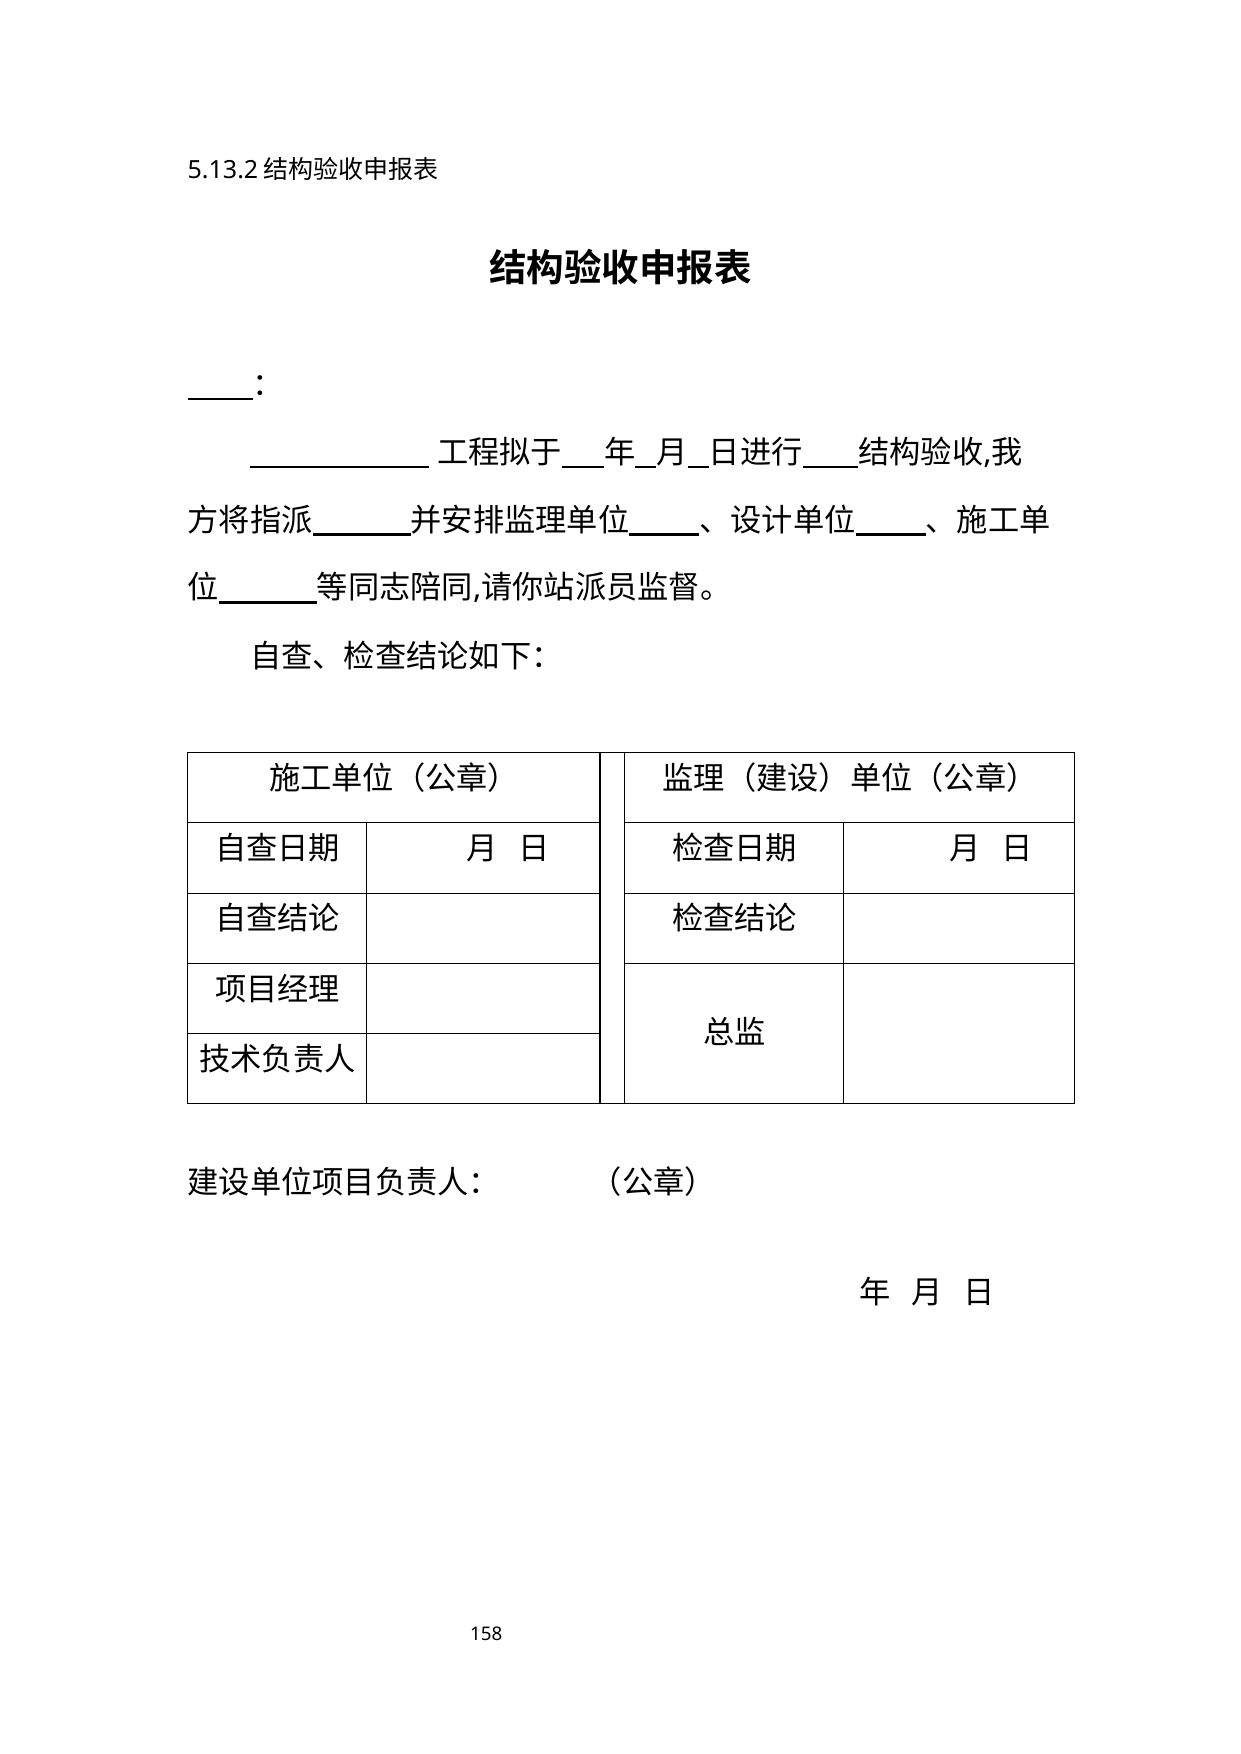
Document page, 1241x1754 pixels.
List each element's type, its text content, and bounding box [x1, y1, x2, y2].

text 工程拟于 年 月 日进行 结构验收,我方将指派 并安排监理单位 、设计单位 、施工单位 等同志陪同,请你站派员监督。 [187, 427, 1053, 608]
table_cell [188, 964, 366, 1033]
text 建设单位项目负责人： （公章） [187, 1157, 1053, 1202]
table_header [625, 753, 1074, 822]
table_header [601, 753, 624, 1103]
text 结构验收申报表 [187, 238, 1053, 292]
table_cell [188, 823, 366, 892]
text 自查、检查结论如下： [187, 631, 1053, 676]
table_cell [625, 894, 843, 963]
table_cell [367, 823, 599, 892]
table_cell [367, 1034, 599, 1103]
text 年 月 日 [187, 1267, 1053, 1312]
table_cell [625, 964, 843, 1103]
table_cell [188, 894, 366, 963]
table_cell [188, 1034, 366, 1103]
subtitle 5.13.2结构验收申报表 [187, 150, 1053, 186]
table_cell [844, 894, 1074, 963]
text ： [187, 359, 1053, 404]
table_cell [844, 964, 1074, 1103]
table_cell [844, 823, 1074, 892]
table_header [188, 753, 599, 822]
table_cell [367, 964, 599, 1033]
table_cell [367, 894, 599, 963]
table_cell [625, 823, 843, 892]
